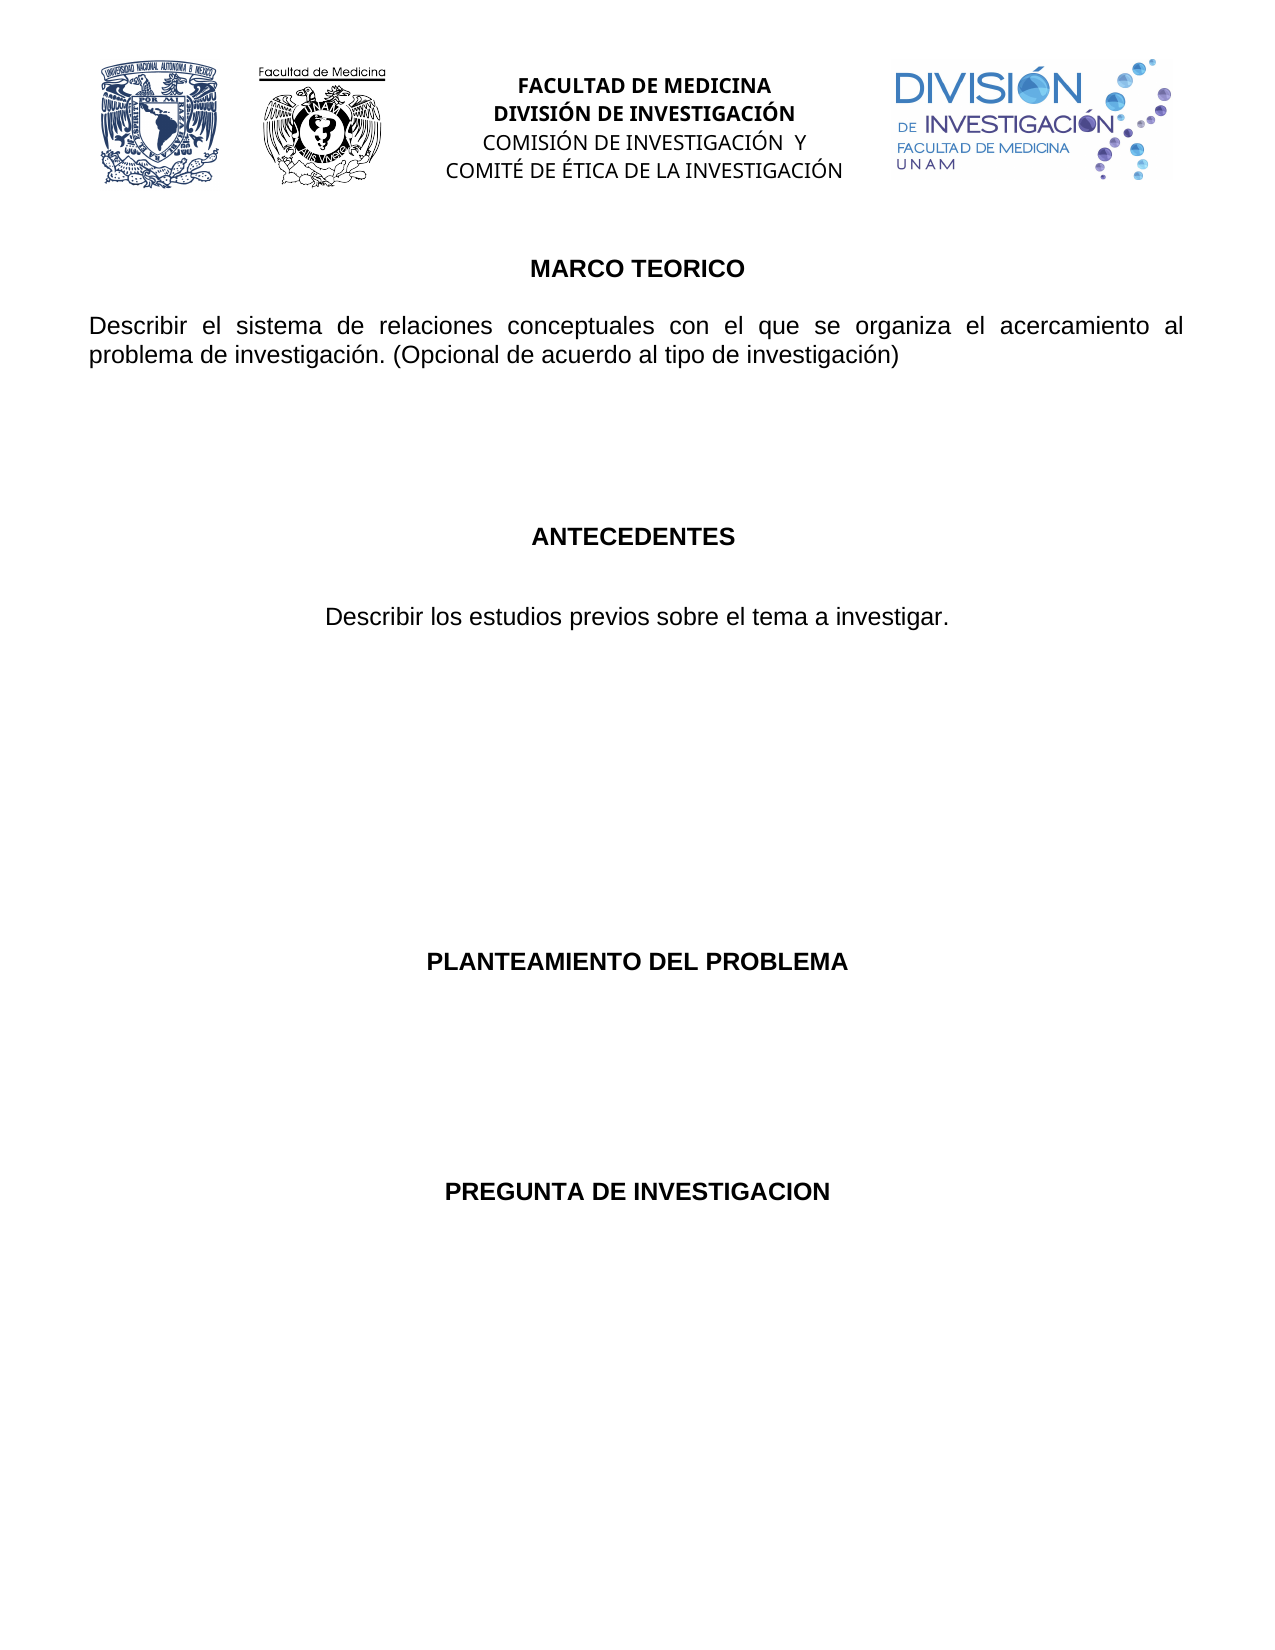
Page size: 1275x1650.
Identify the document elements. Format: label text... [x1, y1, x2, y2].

text MARCO TEORICO [89, 254, 1186, 282]
text PREGUNTA DE INVESTIGACION [89, 1177, 1186, 1206]
picture [100, 59, 221, 191]
text PLANTEAMIENTO DEL PROBLEMA [89, 947, 1186, 976]
text ANTECEDENTES [531, 522, 1186, 551]
text Describir los estudios previos sobre el tema a investigar. [89, 602, 1186, 631]
picture [890, 59, 1174, 180]
text Describir el sistema de relaciones conceptuales con el que se organiza el acercamiento al problema de investigación. (Opcional de acuerdo al tipo de investigación) [89, 311, 1186, 369]
